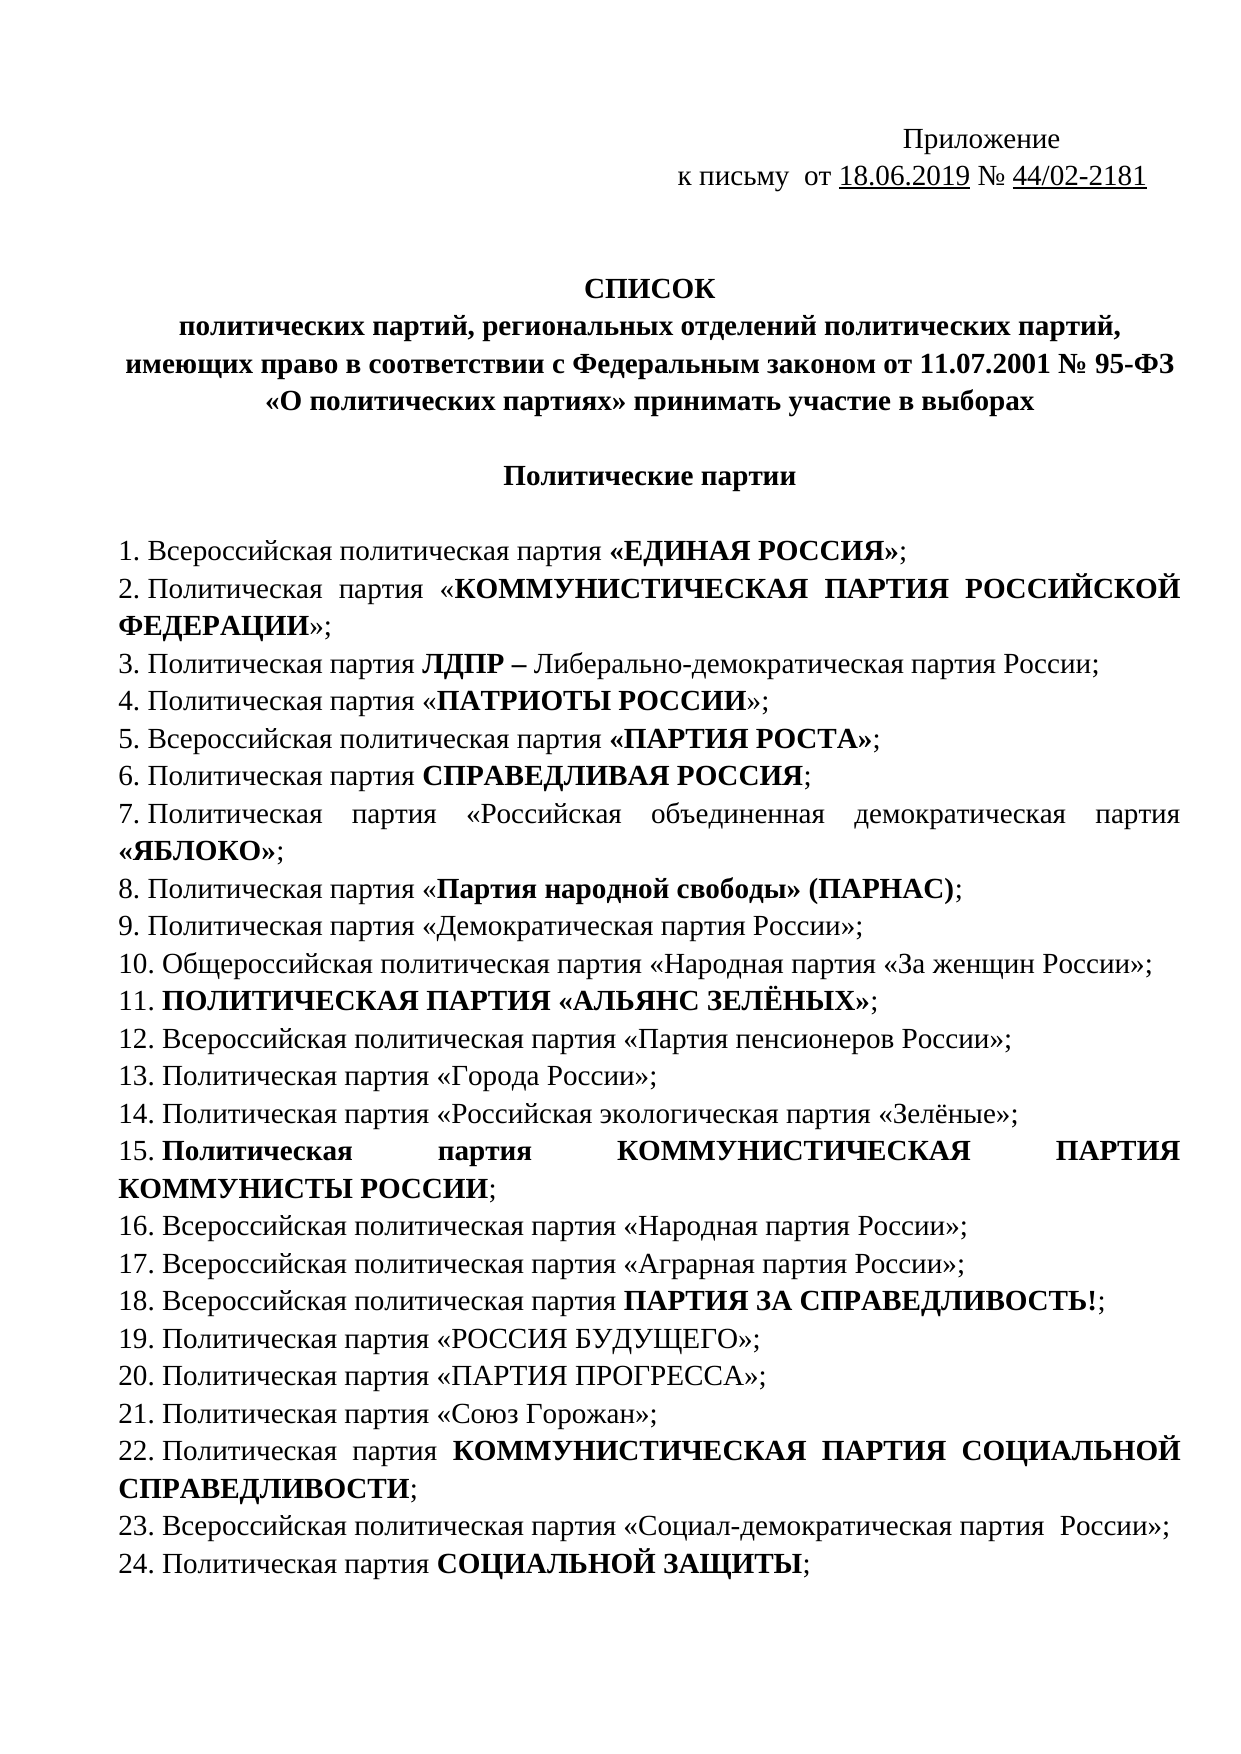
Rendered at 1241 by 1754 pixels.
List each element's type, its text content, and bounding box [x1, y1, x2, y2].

text 1. Всероссийская политическая партия «ЕДИНАЯ РОССИЯ»; [118, 531, 1181, 568]
text 20. Политическая партия «ПАРТИЯ ПРОГРЕССА»; [118, 1356, 1181, 1393]
text Приложение [118, 118, 1181, 156]
text 14. Политическая партия «Российская экологическая партия «Зелёные»; [118, 1093, 1181, 1131]
text 18. Всероссийская политическая партия ПАРТИЯ ЗА СПРАВЕДЛИВОСТЬ!; [118, 1281, 1181, 1318]
text 11. ПОЛИТИЧЕСКАЯ ПАРТИЯ «АЛЬЯНС ЗЕЛЁНЫХ»; [118, 981, 1181, 1018]
text 13. Политическая партия «Города России»; [118, 1056, 1181, 1093]
text 15. Политическая партия КОММУНИСТИЧЕСКАЯ ПАРТИЯ КОММУНИСТЫ РОССИИ; [118, 1131, 1181, 1206]
text 9. Политическая партия «Демократическая партия России»; [118, 906, 1181, 943]
text 3. Политическая партия ЛДПР – Либерально-демократическая партия России; [118, 643, 1181, 681]
text Политические партии [118, 456, 1181, 493]
text СписоК [118, 268, 1181, 306]
text 7. Политическая партия «Российская объединенная демократическая партия «ЯБЛОКО»; [118, 793, 1181, 868]
text 10. Общероссийская политическая партия «Народная партия «За женщин России»; [118, 943, 1181, 981]
text 23. Всероссийская политическая партия «Социал-демократическая партия России»; [118, 1506, 1181, 1543]
text 2. Политическая партия «Коммунистическая партия Российской Федерации»; [118, 568, 1181, 643]
text 4. Политическая партия «ПАТРИОТЫ РОССИИ»; [118, 681, 1181, 718]
text 19. Политическая партия «РОССИЯ БУДУЩЕГО»; [118, 1318, 1181, 1356]
text 22. Политическая партия КОММУНИСТИЧЕСКАЯ ПАРТИЯ СОЦИАЛЬНОЙ СПРАВЕДЛИВОСТИ; [118, 1431, 1181, 1506]
text 6. Политическая партия СПРАВЕДЛИВАЯ РОССИЯ; [118, 756, 1181, 793]
text 5. Всероссийская политическая партия «ПАРТИЯ РОСТА»; [118, 718, 1181, 756]
text 24. Политическая партия СОЦИАЛЬНОЙ ЗАЩИТЫ; [118, 1543, 1181, 1581]
text политических партий, региональных отделений политических партий, имеющих право в соответствии с Федеральным законом от 11.07.2001 № 95-ФЗ «О политических партиях» принимать участие в выборах [118, 306, 1181, 418]
text 16. Всероссийская политическая партия «Народная партия России»; [118, 1206, 1181, 1243]
text 21. Политическая партия «Союз Горожан»; [118, 1393, 1181, 1431]
text 8. Политическая партия «Партия народной свободы» (ПАРНАС); [118, 868, 1181, 906]
text 12. Всероссийская политическая партия «Партия пенсионеров России»; [118, 1018, 1181, 1056]
text к письму от 18.06.2019 № 44/02-2181 [118, 156, 1181, 193]
text 17. Всероссийская политическая партия «Аграрная партия России»; [118, 1243, 1181, 1281]
